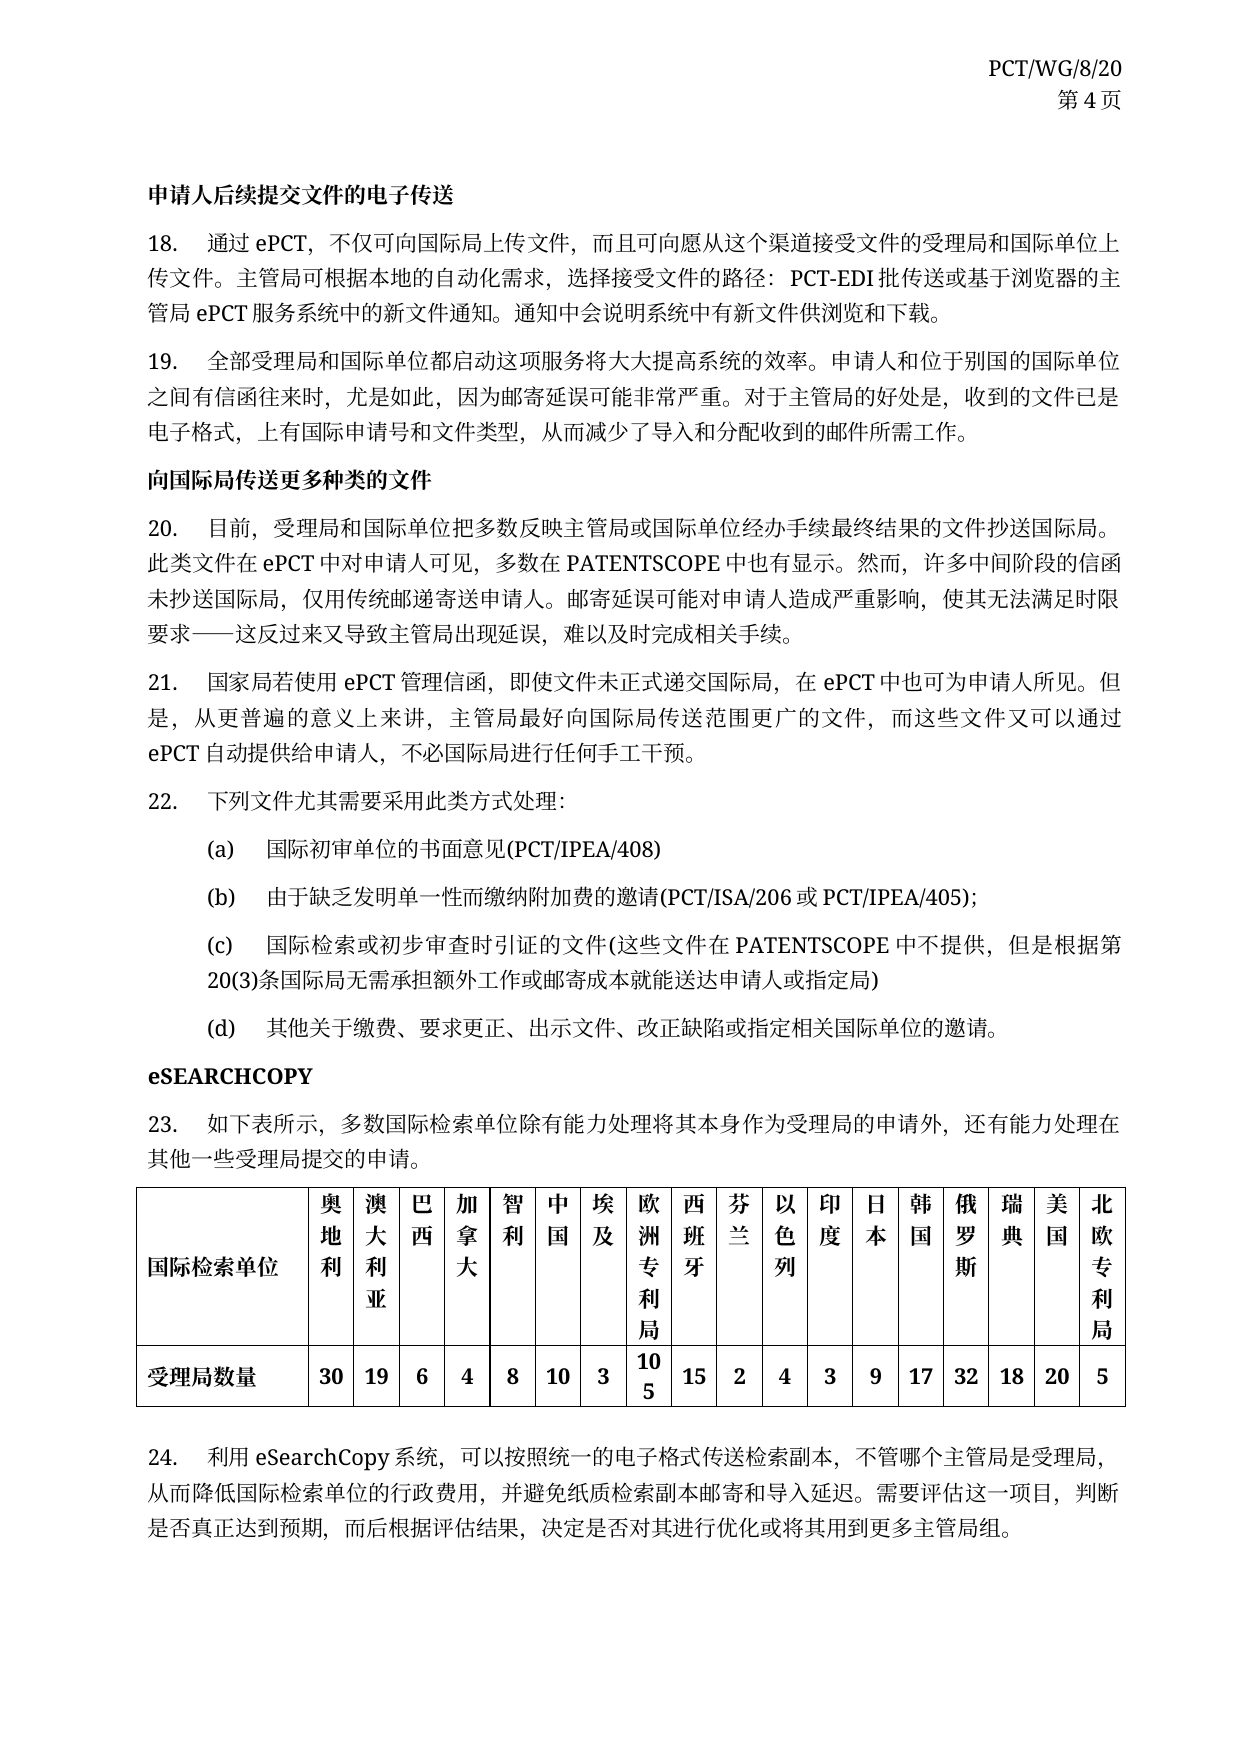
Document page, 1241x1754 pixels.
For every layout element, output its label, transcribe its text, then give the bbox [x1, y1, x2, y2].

text 如下表所示，多数国际检索单位除有能力处理将其本身作为受理局的申请外，还有能力处理在其他一些受理局提交的申请。 [148, 1103, 1122, 1174]
table_header 印度 [808, 1188, 852, 1345]
text 国家局若使用ePCT管理信函，即使文件未正式递交国际局，在ePCT中也可为申请人所见。但是，从更普遍的意义上来讲，主管局最好向国际局传送范围更广的文件，而这些文件又可以通过ePCT自动提供给申请人，不必国际局进行任何手工干预。 [148, 662, 1122, 768]
list 其他关于缴费、要求更正、出示文件、改正缺陷或指定相关国际单位的邀请。 [207, 1007, 1122, 1043]
table_header 国际检索单位 [137, 1188, 308, 1345]
table_cell 10 [536, 1346, 580, 1406]
table_cell 32 [944, 1346, 988, 1406]
subtitle eSearchCopy [148, 1055, 1122, 1091]
table_header 韩国 [899, 1188, 943, 1345]
table_header 俄罗斯 [944, 1188, 988, 1345]
table_cell 6 [400, 1346, 444, 1406]
table_cell 105 [627, 1346, 671, 1406]
table_cell 8 [491, 1346, 535, 1406]
table_header 欧洲专利局 [627, 1188, 671, 1345]
table_header 西班牙 [672, 1188, 716, 1345]
text 全部受理局和国际单位都启动这项服务将大大提高系统的效率。申请人和位于别国的国际单位之间有信函往来时，尤是如此，因为邮寄延误可能非常严重。对于主管局的好处是，收到的文件已是电子格式，上有国际申请号和文件类型，从而减少了导入和分配收到的邮件所需工作。 [148, 341, 1122, 447]
table_cell 17 [899, 1346, 943, 1406]
table_cell 4 [763, 1346, 807, 1406]
table_header 加拿大 [445, 1188, 489, 1345]
table_cell 18 [989, 1346, 1034, 1406]
table_header 中国 [536, 1188, 580, 1345]
table_header 美国 [1035, 1188, 1079, 1345]
list 国际检索或初步审查时引证的文件(这些文件在PATENTSCOPE中不提供，但是根据第20(3)条国际局无需承担额外工作或邮寄成本就能送达申请人或指定局) [207, 924, 1122, 995]
table_cell 15 [672, 1346, 716, 1406]
table_header 巴西 [400, 1188, 444, 1345]
table_cell 20 [1035, 1346, 1079, 1406]
table_header 以色列 [763, 1188, 807, 1345]
subtitle 申请人后续提交文件的电子传送 [148, 174, 1122, 209]
list 国际初审单位的书面意见(PCT/IPEA/408) [207, 828, 1122, 864]
table_header 澳大利亚 [354, 1188, 399, 1345]
table_header 奥地利 [309, 1188, 353, 1345]
table_header 北欧专利局 [1080, 1188, 1125, 1345]
table_cell 9 [853, 1346, 898, 1406]
table_cell 19 [354, 1346, 399, 1406]
table_header 埃及 [581, 1188, 626, 1345]
table_cell 3 [808, 1346, 852, 1406]
subtitle 向国际局传送更多种类的文件 [148, 459, 1122, 495]
table_cell 5 [1080, 1346, 1125, 1406]
list 由于缺乏发明单一性而缴纳附加费的邀请(PCT/ISA/206或PCT/IPEA/405)； [207, 876, 1122, 912]
table_cell 30 [309, 1346, 353, 1406]
table_header 日本 [853, 1188, 898, 1345]
table_cell 3 [581, 1346, 626, 1406]
table_header 芬兰 [717, 1188, 762, 1345]
table_header 瑞典 [989, 1188, 1034, 1345]
text 下列文件尤其需要采用此类方式处理： [148, 780, 1122, 816]
text 利用eSearchCopy系统，可以按照统一的电子格式传送检索副本，不管哪个主管局是受理局，从而降低国际检索单位的行政费用，并避免纸质检索副本邮寄和导入延迟。需要评估这一项目，判断是否真正达到预期，而后根据评估结果，决定是否对其进行优化或将其用到更多主管局组。 [148, 1436, 1122, 1543]
text 目前，受理局和国际单位把多数反映主管局或国际单位经办手续最终结果的文件抄送国际局。此类文件在ePCT中对申请人可见，多数在PATENTSCOPE中也有显示。然而，许多中间阶段的信函未抄送国际局，仅用传统邮递寄送申请人。邮寄延误可能对申请人造成严重影响，使其无法满足时限要求——这反过来又导致主管局出现延误，难以及时完成相关手续。 [148, 507, 1122, 649]
table_cell 4 [445, 1346, 489, 1406]
table_cell 受理局数量 [137, 1346, 308, 1406]
table_header 智利 [491, 1188, 535, 1345]
text 通过ePCT，不仅可向国际局上传文件，而且可向愿从这个渠道接受文件的受理局和国际单位上传文件。主管局可根据本地的自动化需求，选择接受文件的路径：PCT-EDI批传送或基于浏览器的主管局ePCT服务系统中的新文件通知。通知中会说明系统中有新文件供浏览和下载。 [148, 222, 1122, 328]
table_cell 2 [717, 1346, 762, 1406]
